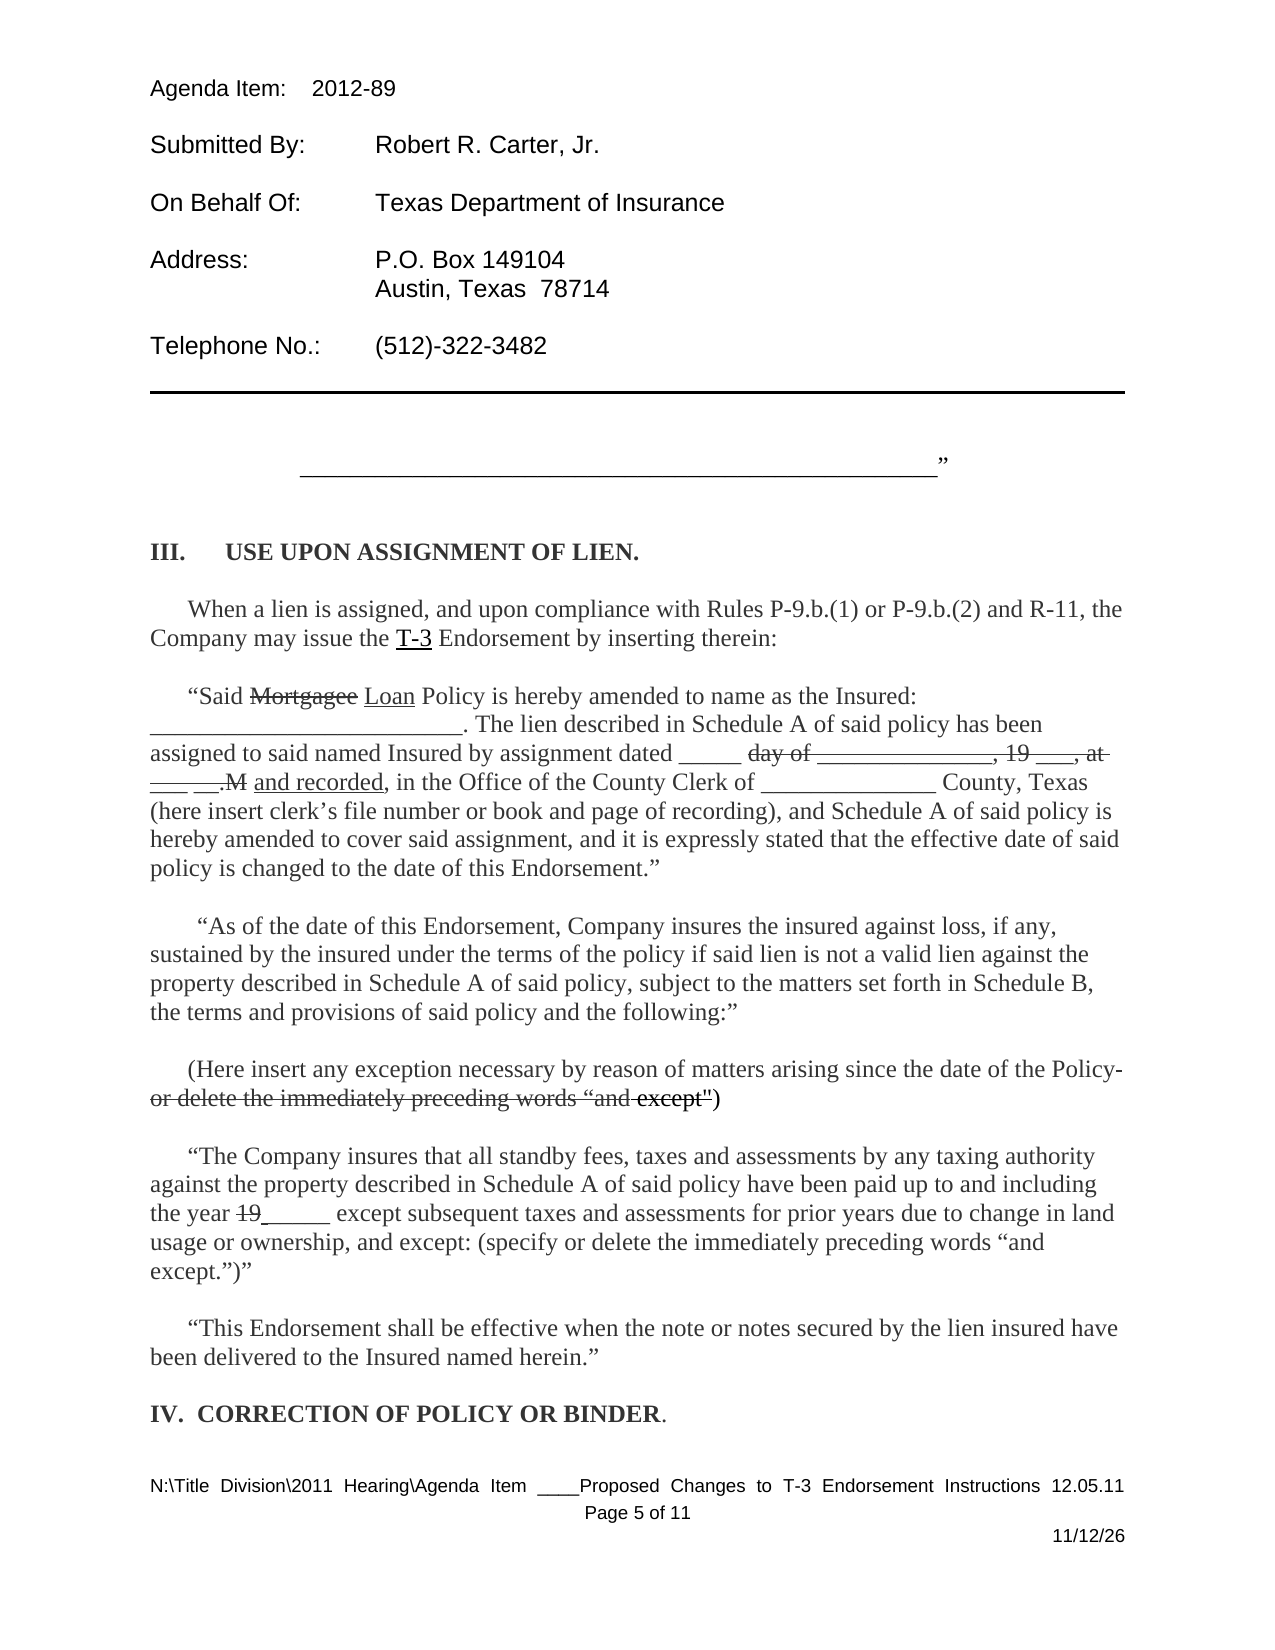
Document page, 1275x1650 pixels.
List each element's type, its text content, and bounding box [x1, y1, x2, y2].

text “As of the date of this Endorsement, Company insures the insured against loss, if any, sustained by the insured under the terms of the policy if said lien is not a valid lien against the property described in Schedule A of said policy, subject to the matters set forth in Schedule B, the terms and provisions of said policy and the following:” [150, 911, 1125, 1026]
text III. USE UPON ASSIGNMENT OF LIEN. [150, 537, 1125, 566]
text “This Endorsement shall be effective when the note or notes secured by the lien insured have been delivered to the Insured named herein.” [150, 1313, 1125, 1371]
text When a lien is assigned, and upon compliance with Rules P-9.b.(1) or P-9.b.(2) and R-11, the Company may issue the T-3 Endorsement by inserting therein: [150, 594, 1125, 652]
text “The Company insures that all standby fees, taxes and assessments by any taxing authority against the property described in Schedule A of said policy have been paid up to and including the year 19 _____ except subsequent taxes and assessments for prior years due to change in land usage or ownership, and except: (specify or delete the immediately preceding words “and except.”)” [150, 1141, 1125, 1284]
text IV. CORRECTION OF POLICY OR BINDER. [150, 1399, 1125, 1428]
text (Here insert any exception necessary by reason of matters arising since the date of the Policy or delete the immediately preceding words “and except") [150, 1054, 1125, 1112]
text ___________________________________________________” [300, 451, 1125, 479]
text “Said Mortgagee Loan Policy is hereby amended to name as the Insured: _________________________. The lien described in Schedule A of said policy has been assigned to said named Insured by assignment dated _____ day of ______________, 19 ___, at ___ __.M and recorded, in the Office of the County Clerk of ______________ County, Texas (here insert clerk’s file number or book and page of recording), and Schedule A of said policy is hereby amended to cover said assignment, and it is expressly stated that the effective date of said policy is changed to the date of this Endorsement.” [150, 681, 1125, 882]
